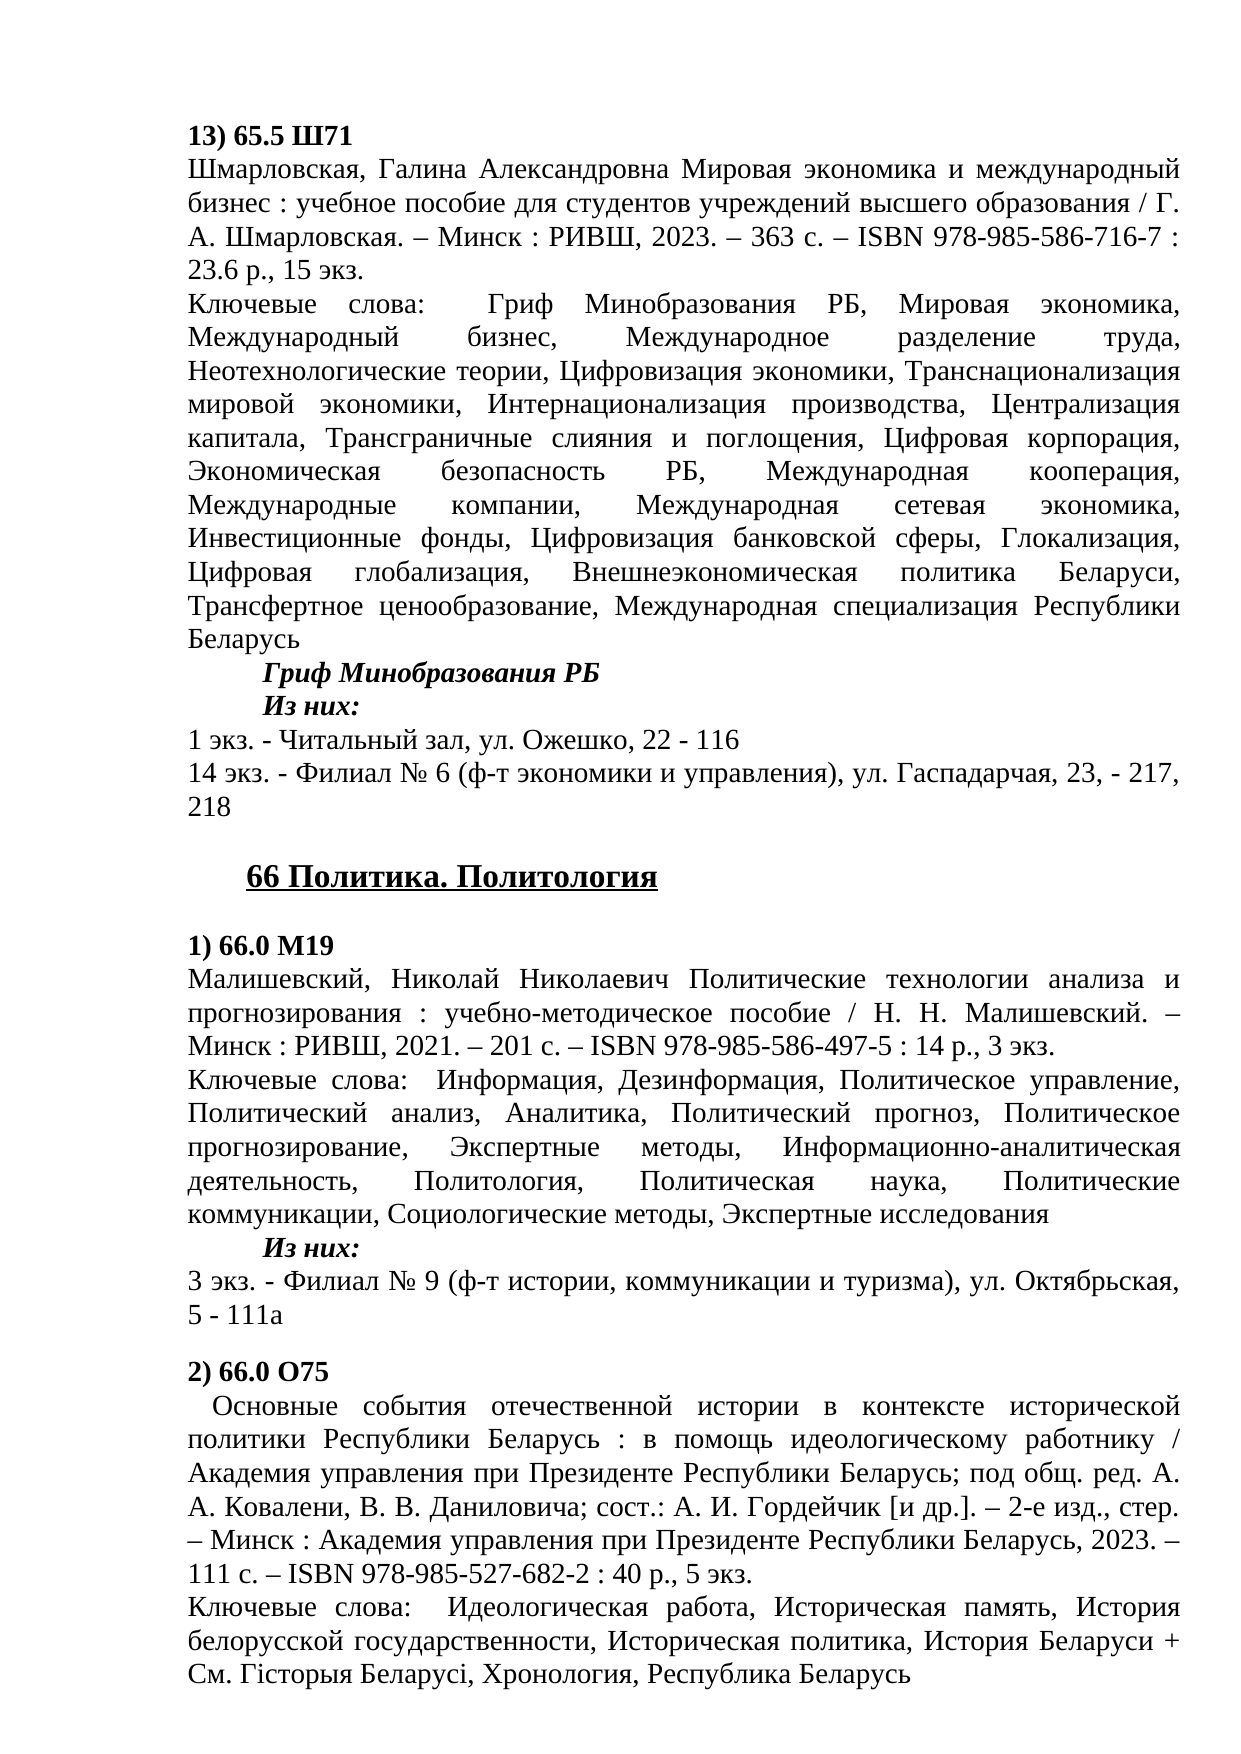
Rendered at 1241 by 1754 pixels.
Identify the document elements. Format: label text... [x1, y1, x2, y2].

text Основные события отечественной истории в контексте исторической политики Республики Беларусь : в помощь идеологическому работнику / Академия управления при Президенте Республики Беларусь; под общ. ред. А. А. Ковалени, В. В. Даниловича; сост.: А. И. Гордейчик [и др.]. – 2-е изд., стер. – Минск : Академия управления при Президенте Республики Беларусь, 2023. – 111 с. – ISBN 978-985-527-682-2 : 40 р., 5 экз. [187, 1388, 1181, 1589]
text 2) 66.0 О75 [187, 1354, 1181, 1388]
text 3 экз. - Филиал № 9 (ф-т истории, коммуникации и туризма), ул. Октябрьская, 5 - 111а [187, 1263, 1181, 1330]
text Ключевые слова: Гриф Минобразования РБ, Мировая экономика, Международный бизнес, Международное разделение труда, Неотехнологические теории, Цифровизация экономики, Транснационализация мировой экономики, Интернационализация производства, Централизация капитала, Трансграничные слияния и поглощения, Цифровая корпорация, Экономическая безопасность РБ, Международная кооперация, Международные компании, Международная сетевая экономика, Инвестиционные фонды, Цифровизация банковской сферы, Глокализация, Цифровая глобализация, Внешнеэкономическая политика Беларуси, Трансфертное ценообразование, Международная специализация Республики Беларусь [187, 286, 1181, 655]
text Гриф Минобразования РБ [187, 655, 1181, 688]
text 13) 65.5 Ш71 [187, 118, 1181, 152]
text 1) 66.0 М19 [187, 928, 1181, 961]
text 1 экз. - Читальный зал, ул. Ожешко, 22 - 116 [187, 722, 1181, 755]
text Малишевский, Николай Николаевич Политические технологии анализа и прогнозирования : учебно-методическое пособие / Н. Н. Малишевский. – Минск : РИВШ, 2021. – 201 с. – ISBN 978-985-586-497-5 : 14 р., 3 экз. [187, 961, 1181, 1062]
text 66 Политика. Политология [246, 856, 1181, 894]
text 14 экз. - Филиал № 6 (ф-т экономики и управления), ул. Гаспадарчая, 23, - 217, 218 [187, 755, 1181, 822]
text Ключевые слова: Идеологическая работа, Историческая память, История белорусской государственности, Историческая политика, История Беларуси + См. Гісторыя Беларусі, Хронология, Республика Беларусь [187, 1589, 1181, 1690]
text Из них: [187, 688, 1181, 722]
text Шмарловская, Галина Александровна Мировая экономика и международный бизнес : учебное пособие для студентов учреждений высшего образования / Г. А. Шмарловская. – Минск : РИВШ, 2023. – 363 с. – ISBN 978-985-586-716-7 : 23.6 р., 15 экз. [187, 152, 1181, 286]
text Ключевые слова: Информация, Дезинформация, Политическое управление, Политический анализ, Аналитика, Политический прогноз, Политическое прогнозирование, Экспертные методы, Информационно-аналитическая деятельность, Политология, Политическая наука, Политические коммуникации, Социологические методы, Экспертные исследования [187, 1062, 1181, 1230]
text Из них: [187, 1230, 1181, 1263]
